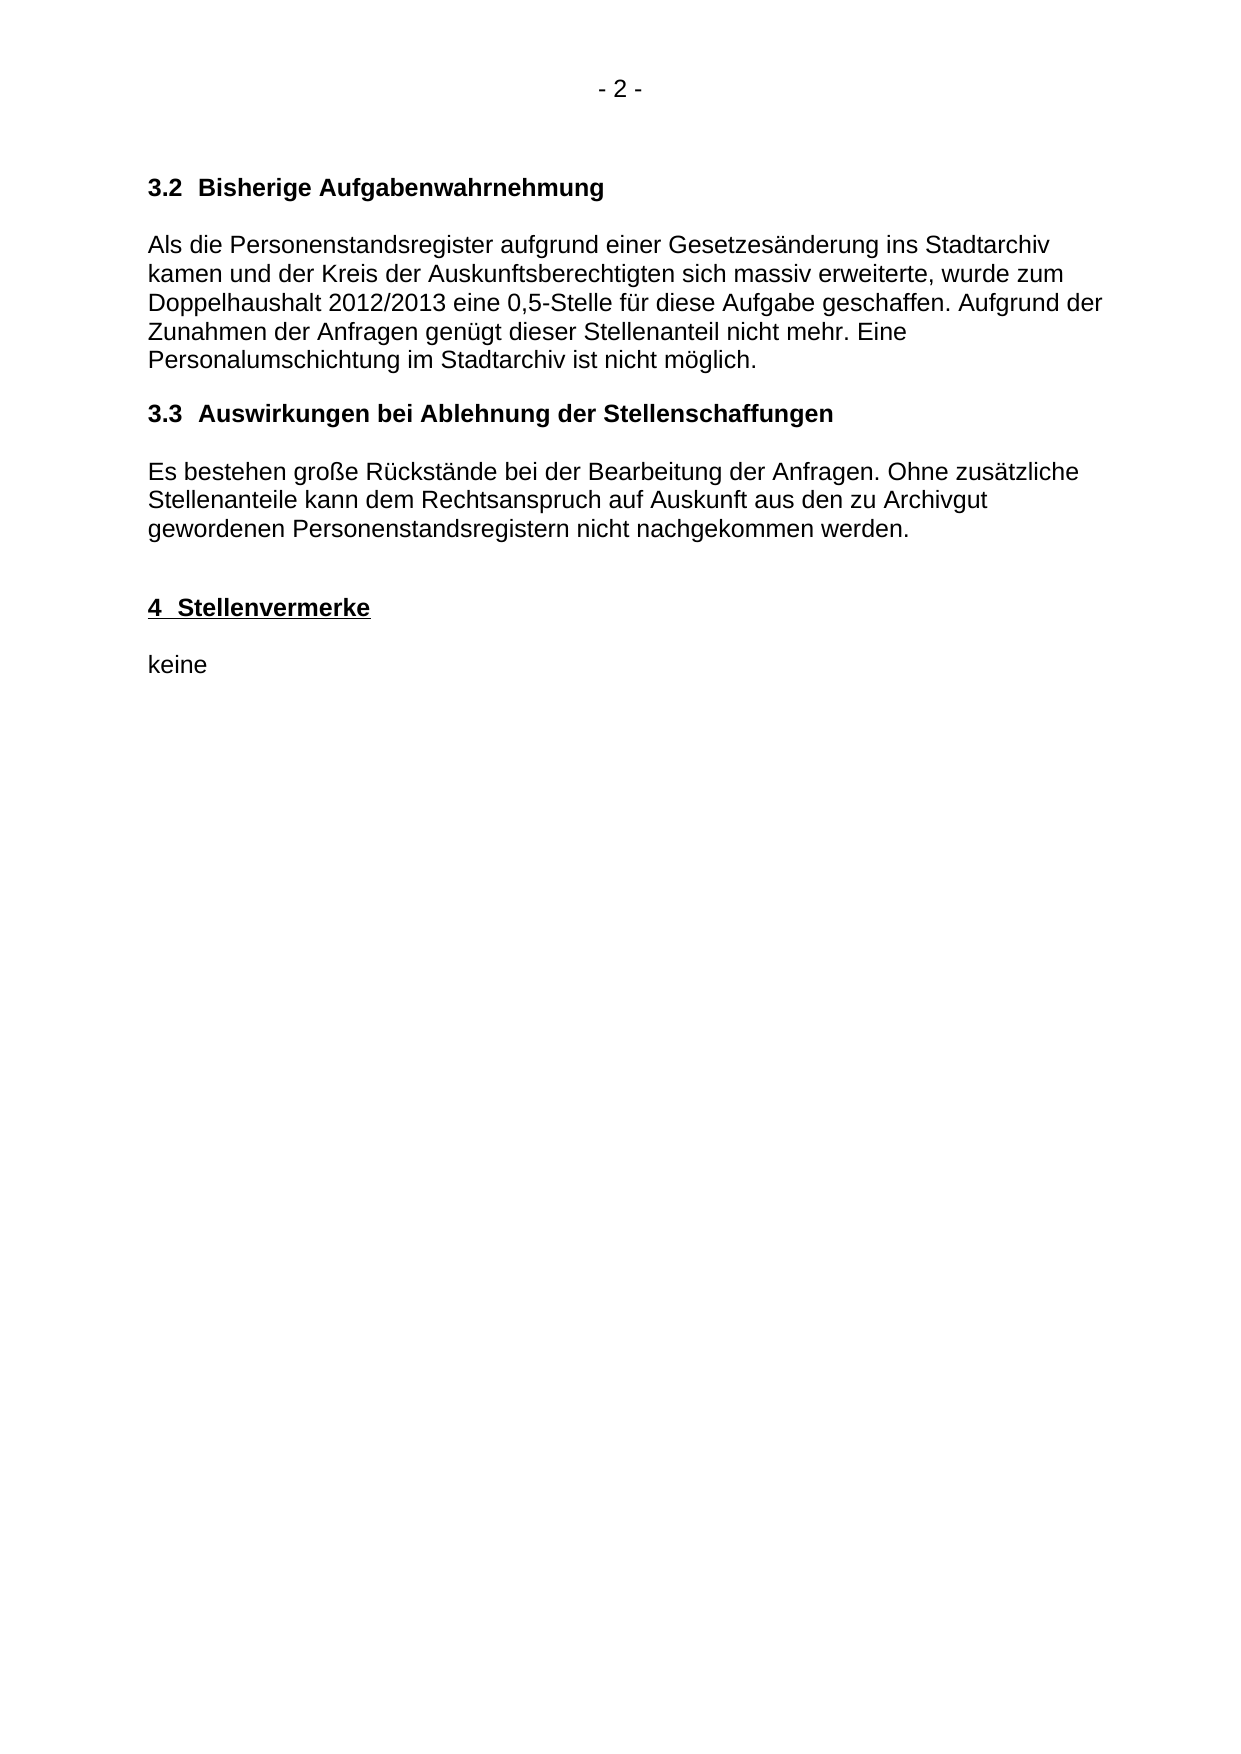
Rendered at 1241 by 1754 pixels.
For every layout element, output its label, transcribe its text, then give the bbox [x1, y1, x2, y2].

subtitle 4 Stellenvermerke [148, 593, 1122, 621]
text Es bestehen große Rückstände bei der Bearbeitung der Anfragen. Ohne zusätzliche Stellenanteile kann dem Rechtsanspruch auf Auskunft aus den zu Archivgut gewordenen Personenstandsregistern nicht nachgekommen werden. [148, 456, 1122, 543]
subtitle 3.2 Bisherige Aufgabenwahrnehmung [148, 173, 1122, 201]
text keine [148, 650, 1122, 679]
subtitle 3.3 Auswirkungen bei Ablehnung der Stellenschaffungen [148, 399, 1122, 428]
text Als die Personenstandsregister aufgrund einer Gesetzesänderung ins Stadtarchiv kamen und der Kreis der Auskunftsberechtigten sich massiv erweiterte, wurde zum Doppelhaushalt 2012/2013 eine 0,5-Stelle für diese Aufgabe geschaffen. Aufgrund der Zunahmen der Anfragen genügt dieser Stellenanteil nicht mehr. Eine Personalumschichtung im Stadtarchiv ist nicht möglich. [148, 230, 1122, 374]
